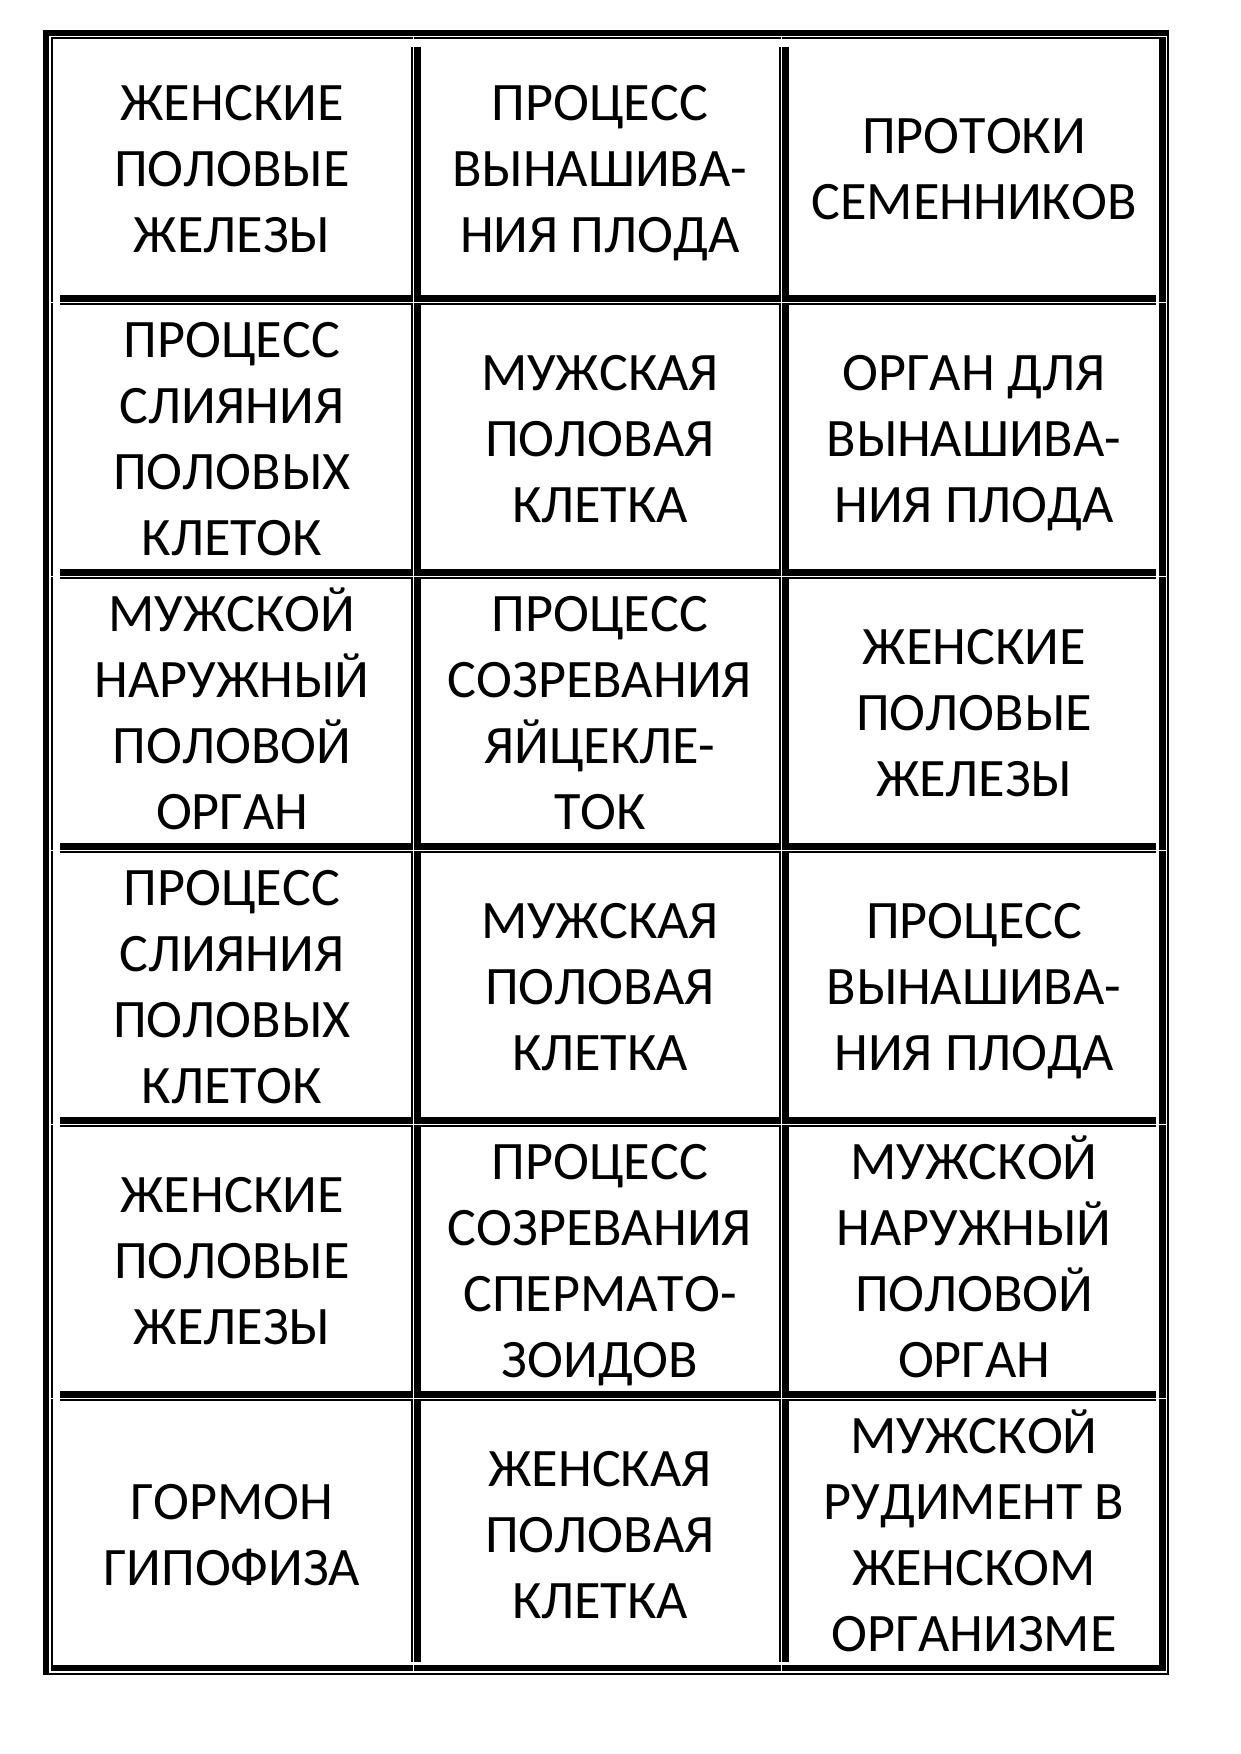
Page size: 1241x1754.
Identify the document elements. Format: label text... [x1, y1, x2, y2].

table_cell ОРГАН ДЛЯ ВЫНАШИВА- НИЯ ПЛОДА [784, 295, 1164, 569]
table_cell ПРОЦЕСС СОЗРЕВАНИЯ ЯЙЦЕКЛЕ- ТОК [421, 579, 779, 843]
table_header ПРОЦЕСС ВЫНАШИВА- НИЯ ПЛОДА [416, 36, 784, 295]
table_cell МУЖСКОЙ НАРУЖНЫЙ ПОЛОВОЙ ОРГАН [784, 1117, 1164, 1391]
table_cell ГОРМОН ГИПОФИЗА [49, 1391, 416, 1665]
table_header ПРОТОКИ СЕМЕННИКОВ [784, 39, 1159, 295]
table_cell ЖЕНСКАЯ ПОЛОВАЯ КЛЕТКА [416, 1391, 784, 1665]
table_cell МУЖСКАЯ ПОЛОВАЯ КЛЕТКА [421, 853, 779, 1117]
table_cell ПРОЦЕСС СЛИЯНИЯ ПОЛОВЫХ КЛЕТОК [49, 295, 416, 569]
table_cell ПРОЦЕСС ВЫНАШИВА- НИЯ ПЛОДА [784, 843, 1164, 1117]
table_cell ЖЕНСКИЕ ПОЛОВЫЕ ЖЕЛЕЗЫ [784, 569, 1164, 843]
table_cell ПРОЦЕСС СЛИЯНИЯ ПОЛОВЫХ КЛЕТОК [49, 843, 416, 1117]
table_cell МУЖСКОЙ НАРУЖНЫЙ ПОЛОВОЙ ОРГАН [49, 569, 416, 843]
table_cell МУЖСКОЙ РУДИМЕНТ В ЖЕНСКОМ ОРГАНИЗМЕ [784, 1391, 1164, 1665]
table_cell ЖЕНСКИЕ ПОЛОВЫЕ ЖЕЛЕЗЫ [49, 1117, 416, 1391]
table_header ЖЕНСКИЕ ПОЛОВЫЕ ЖЕЛЕЗЫ [49, 36, 416, 295]
table_cell МУЖСКАЯ ПОЛОВАЯ КЛЕТКА [421, 305, 779, 569]
table_cell ПРОЦЕСС СОЗРЕВАНИЯ СПЕРМАТО- ЗОИДОВ [421, 1127, 779, 1391]
